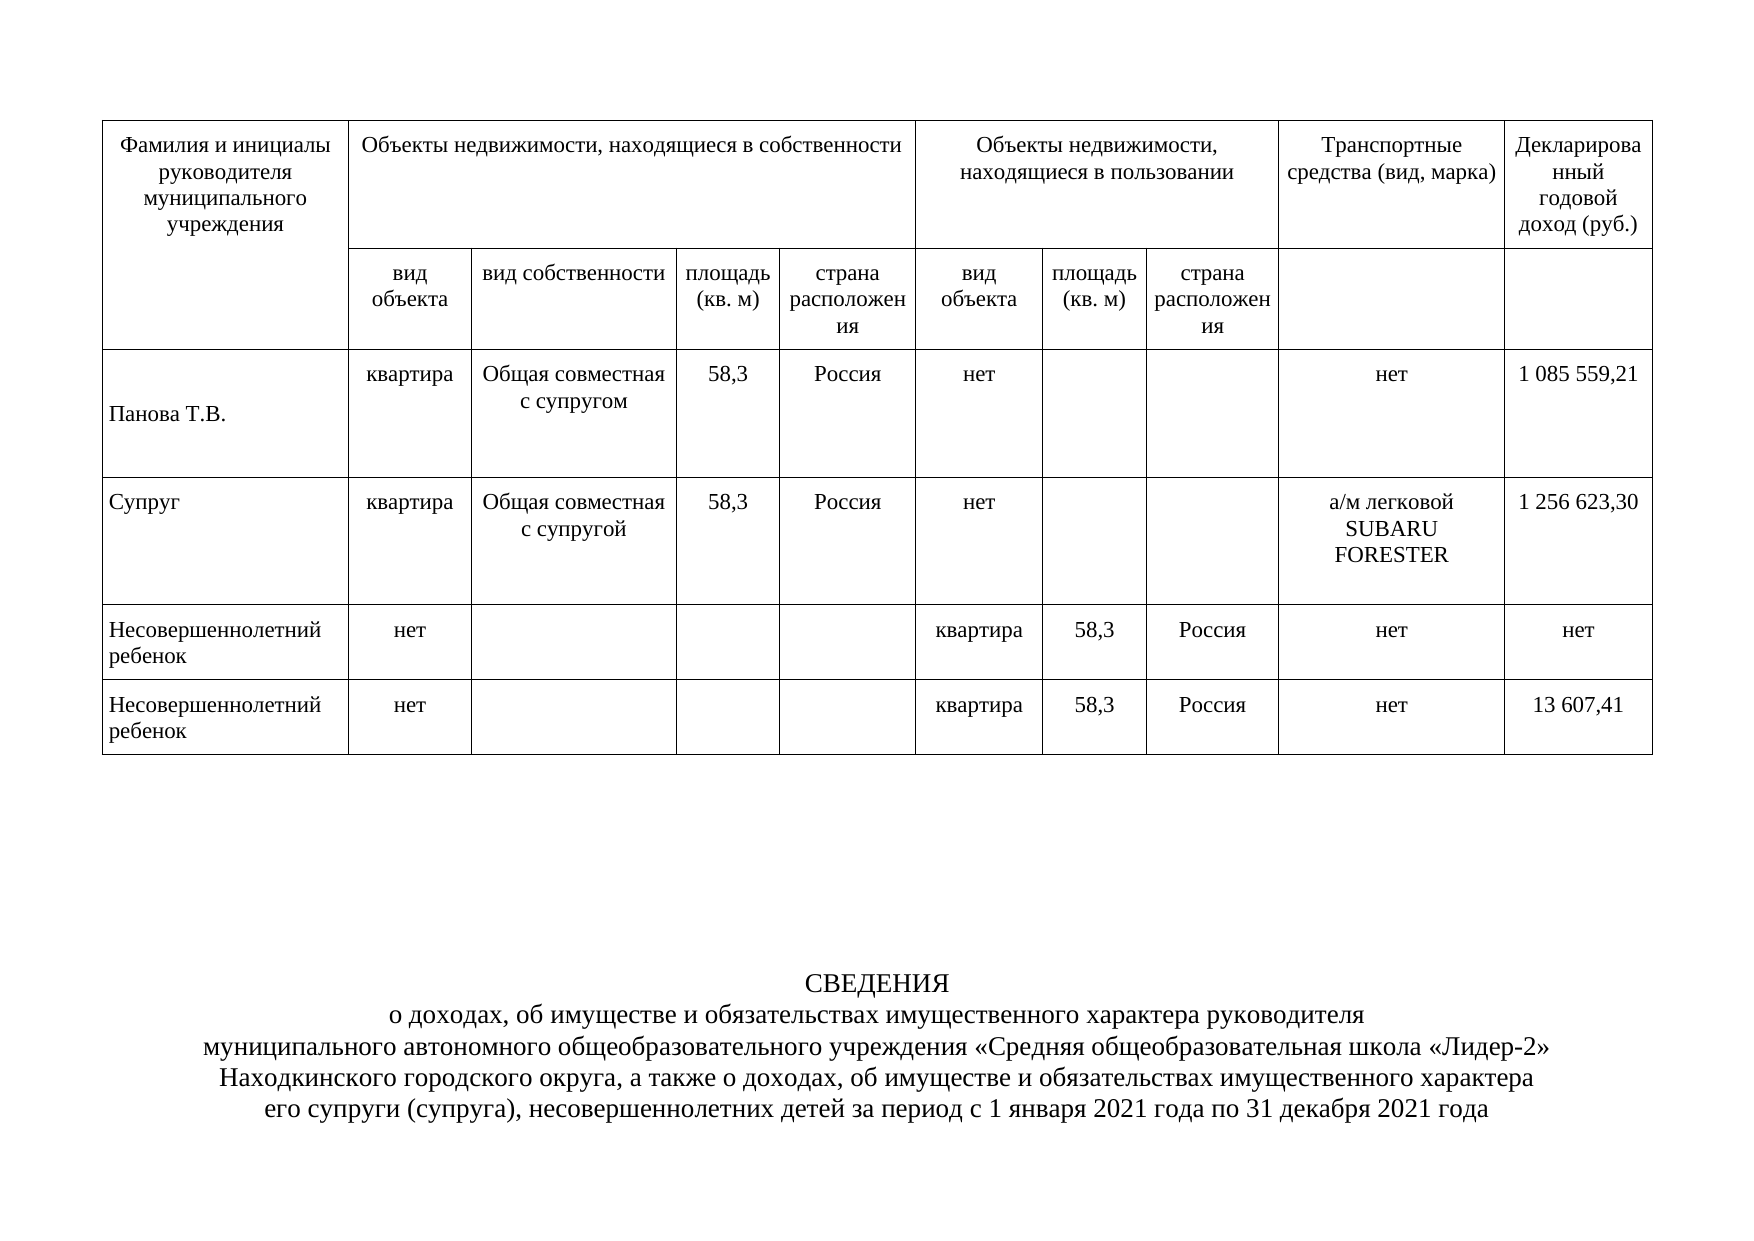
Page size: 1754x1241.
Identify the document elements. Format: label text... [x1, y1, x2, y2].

table_cell квартира [349, 350, 471, 477]
table_cell Россия [780, 478, 915, 604]
table_cell нет [349, 605, 471, 679]
table_cell вид объекта [916, 249, 1042, 349]
table_cell Россия [780, 350, 915, 477]
table_cell Несовершеннолетний ребенок [103, 680, 348, 754]
table_cell вид объекта [349, 249, 471, 349]
table_cell площадь (кв. м) [1043, 249, 1146, 349]
text его супруги (супруга), несовершеннолетних детей за период с 1 января 2021 года по 31 декабря 2021 года [118, 1092, 1636, 1123]
table_cell нет [916, 478, 1042, 604]
table_cell квартира [349, 478, 471, 604]
table_cell нет [349, 680, 471, 754]
table_cell [1505, 249, 1652, 349]
table_cell [677, 680, 779, 754]
table_cell страна расположения [780, 249, 915, 349]
table_header Объекты недвижимости, находящиеся в пользовании [916, 121, 1278, 247]
table_cell нет [916, 350, 1042, 477]
table_cell [1147, 350, 1278, 477]
table_cell страна расположения [1147, 249, 1278, 349]
table_cell Общая совместная с супругой [472, 478, 676, 604]
table_cell [1147, 478, 1278, 604]
table_cell [1043, 350, 1146, 477]
text муниципального автономного общеобразовательного учреждения «Средняя общеобразовательная школа «Лидер-2» [118, 1030, 1636, 1061]
table_cell [780, 680, 915, 754]
table_cell 1 085 559,21 [1505, 350, 1652, 477]
table_cell Россия [1147, 680, 1278, 754]
table_header Фамилия и инициалы руководителя муниципального учреждения [103, 121, 348, 349]
table_cell 58,3 [1043, 680, 1146, 754]
table_cell Панова Т.В. [103, 350, 348, 477]
table_cell квартира [916, 605, 1042, 679]
table_cell нет [1505, 605, 1652, 679]
table_cell [472, 605, 676, 679]
table_cell Общая совместная с супругом [472, 350, 676, 477]
table_cell [780, 605, 915, 679]
table_cell вид собственности [472, 249, 676, 349]
table_cell нет [1279, 605, 1504, 679]
table_cell 58,3 [677, 478, 779, 604]
text Находкинского городского округа, а также о доходах, об имуществе и обязательствах имущественного характера [118, 1061, 1636, 1092]
table_cell 58,3 [1043, 605, 1146, 679]
table_header Декларированный годовой доход (руб.) [1505, 121, 1652, 247]
table_cell [472, 680, 676, 754]
table_cell а/м легковой SUBARU FORESTER [1279, 478, 1504, 604]
table_cell Несовершеннолетний ребенок [103, 605, 348, 679]
table_cell 13 607,41 [1505, 680, 1652, 754]
table_cell квартира [916, 680, 1042, 754]
table_cell 58,3 [677, 350, 779, 477]
table_header Объекты недвижимости, находящиеся в собственности [349, 121, 915, 247]
table_cell нет [1279, 350, 1504, 477]
table_cell [677, 605, 779, 679]
text СВЕДЕНИЯ [118, 967, 1636, 998]
table_cell 1 256 623,30 [1505, 478, 1652, 604]
table_cell Супруг [103, 478, 348, 604]
table_cell площадь (кв. м) [677, 249, 779, 349]
table_cell нет [1279, 680, 1504, 754]
table_cell Россия [1147, 605, 1278, 679]
table_header Транспортные средства (вид, марка) [1279, 121, 1504, 247]
table_cell [1043, 478, 1146, 604]
text о доходах, об имуществе и обязательствах имущественного характера руководителя [118, 998, 1636, 1030]
table_cell [1279, 249, 1504, 349]
